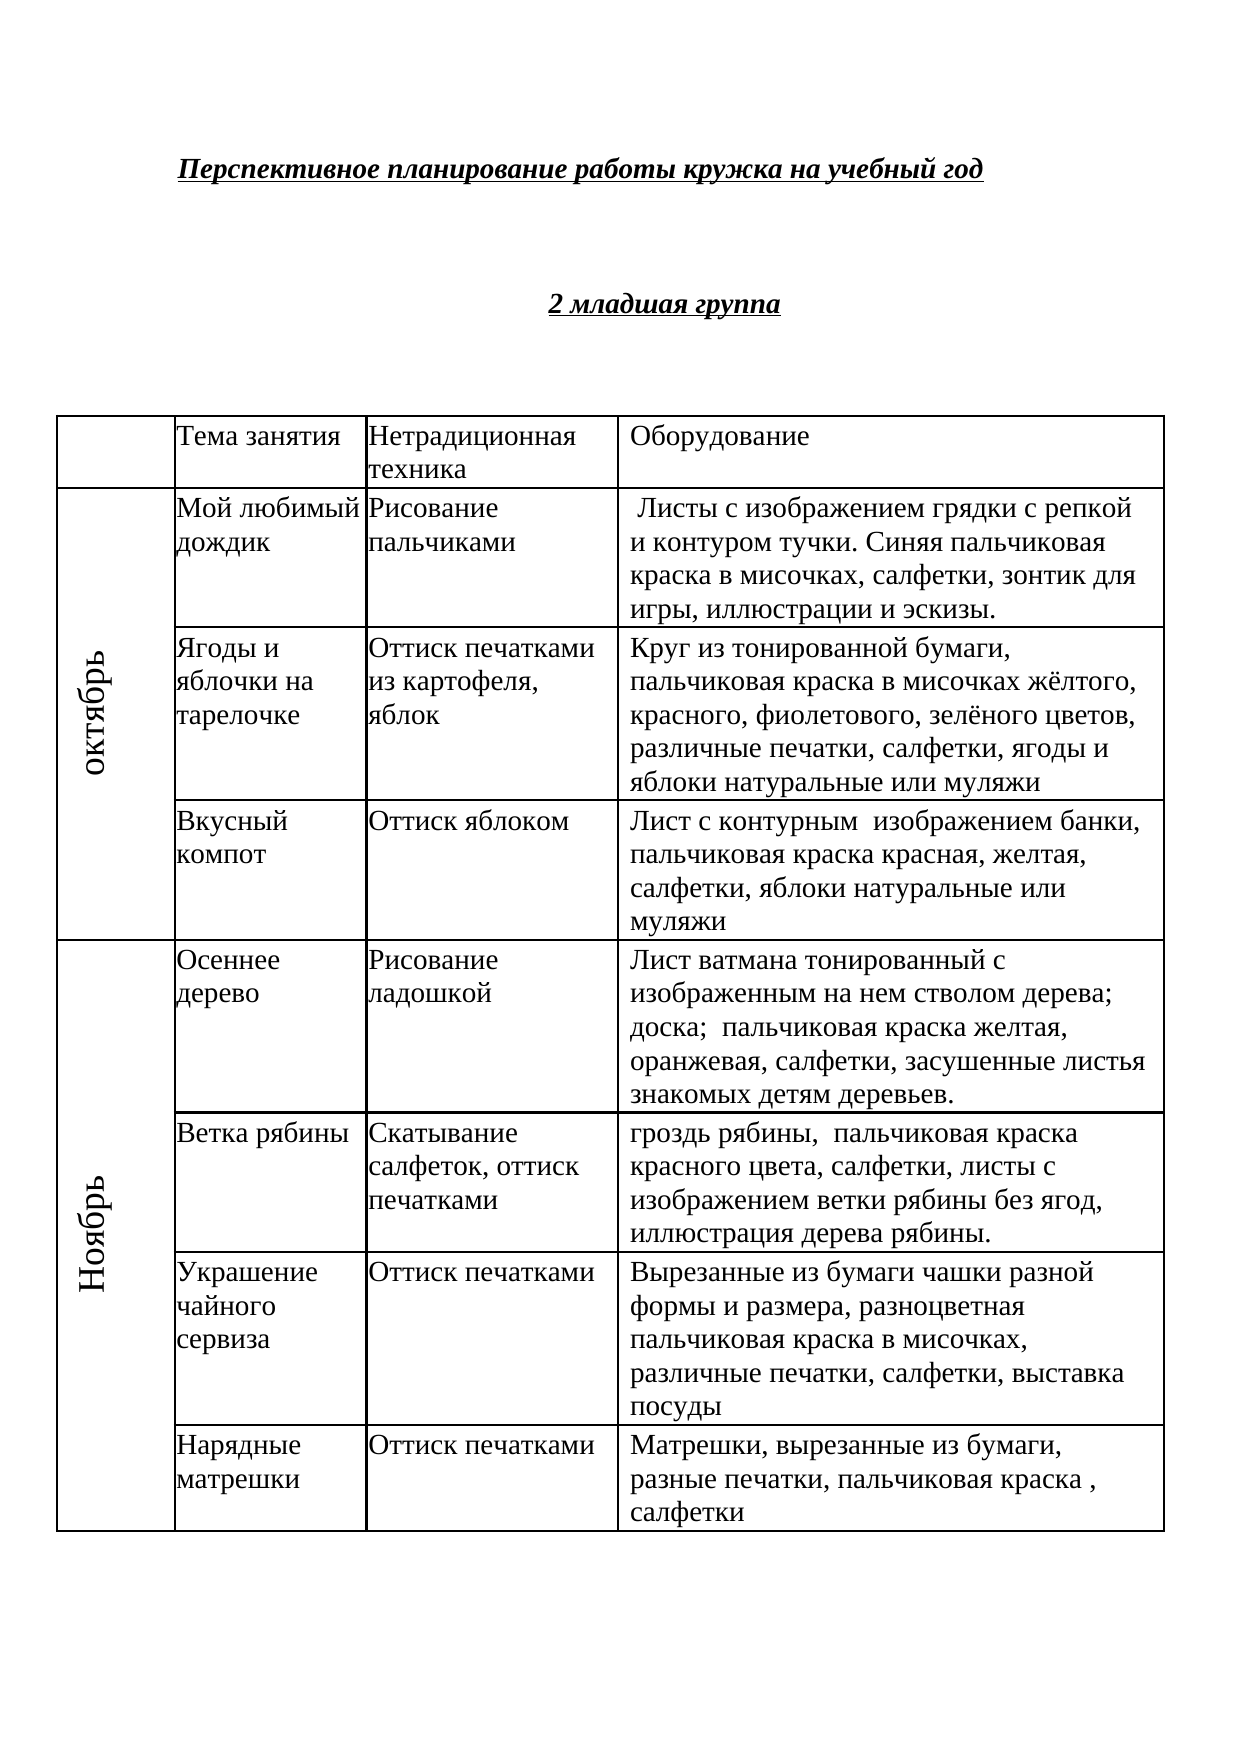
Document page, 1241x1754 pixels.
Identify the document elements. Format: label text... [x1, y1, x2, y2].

table_cell гроздь рябины, пальчиковая краска красного цвета, салфетки, листы с изображением ветки рябины без ягод, иллюстрация дерева рябины. [619, 1114, 1163, 1251]
table_cell Украшение чайного сервиза [176, 1253, 365, 1424]
table_cell Лист ватмана тонированный с изображенным на нем стволом дерева; доска; пальчиковая краска желтая, оранжевая, салфетки, засушенные листья знакомых детям деревьев. [619, 941, 1163, 1111]
table_header Тема занятия [176, 417, 365, 487]
table_cell Матрешки, вырезанные из бумаги, разные печатки, пальчиковая краска , салфетки [619, 1426, 1163, 1529]
table_cell Осеннее дерево [176, 941, 365, 1111]
table_header Оборудование [619, 417, 1163, 487]
table_cell Лист с контурным изображением банки, пальчиковая краска красная, желтая, салфетки, яблоки натуральные или муляжи [619, 801, 1163, 938]
table_cell Оттиск печатками из картофеля, яблок [368, 628, 617, 799]
table_cell Ноябрь [58, 941, 174, 1529]
table_cell Ветка рябины [176, 1114, 365, 1251]
table_cell Рисование пальчиками [368, 489, 617, 626]
table_cell Вкусный компот [176, 801, 365, 938]
table_cell Оттиск печатками [368, 1253, 617, 1424]
table_cell Оттиск печатками [368, 1426, 617, 1529]
table_cell Ягоды и яблочки на тарелочке [176, 628, 365, 799]
table_header Нетрадиционная техника [368, 417, 617, 487]
table_cell Рисование ладошкой [368, 941, 617, 1111]
table_header [58, 417, 174, 487]
table_cell Оттиск яблоком [368, 801, 617, 938]
table_cell Круг из тонированной бумаги, пальчиковая краска в мисочках жёлтого, красного, фиолетового, зелёного цветов, различные печатки, салфетки, ягоды и яблоки натуральные или муляжи [619, 628, 1163, 799]
table_cell Мой любимый дождик [176, 489, 365, 626]
table_cell Нарядные матрешки [176, 1426, 365, 1529]
text 2 младшая группа [177, 286, 1152, 319]
text Перспективное планирование работы кружка на учебный год [177, 152, 1152, 185]
table_cell Вырезанные из бумаги чашки разной формы и размера, разноцветная пальчиковая краска в мисочках, различные печатки, салфетки, выставка посуды [619, 1253, 1163, 1424]
table_cell Листы с изображением грядки с репкой и контуром тучки. Синяя пальчиковая краска в мисочках, салфетки, зонтик для игры, иллюстрации и эскизы. [619, 489, 1163, 626]
table_cell Скатывание салфеток, оттиск печатками [368, 1114, 617, 1251]
table_cell октябрь [58, 489, 174, 938]
